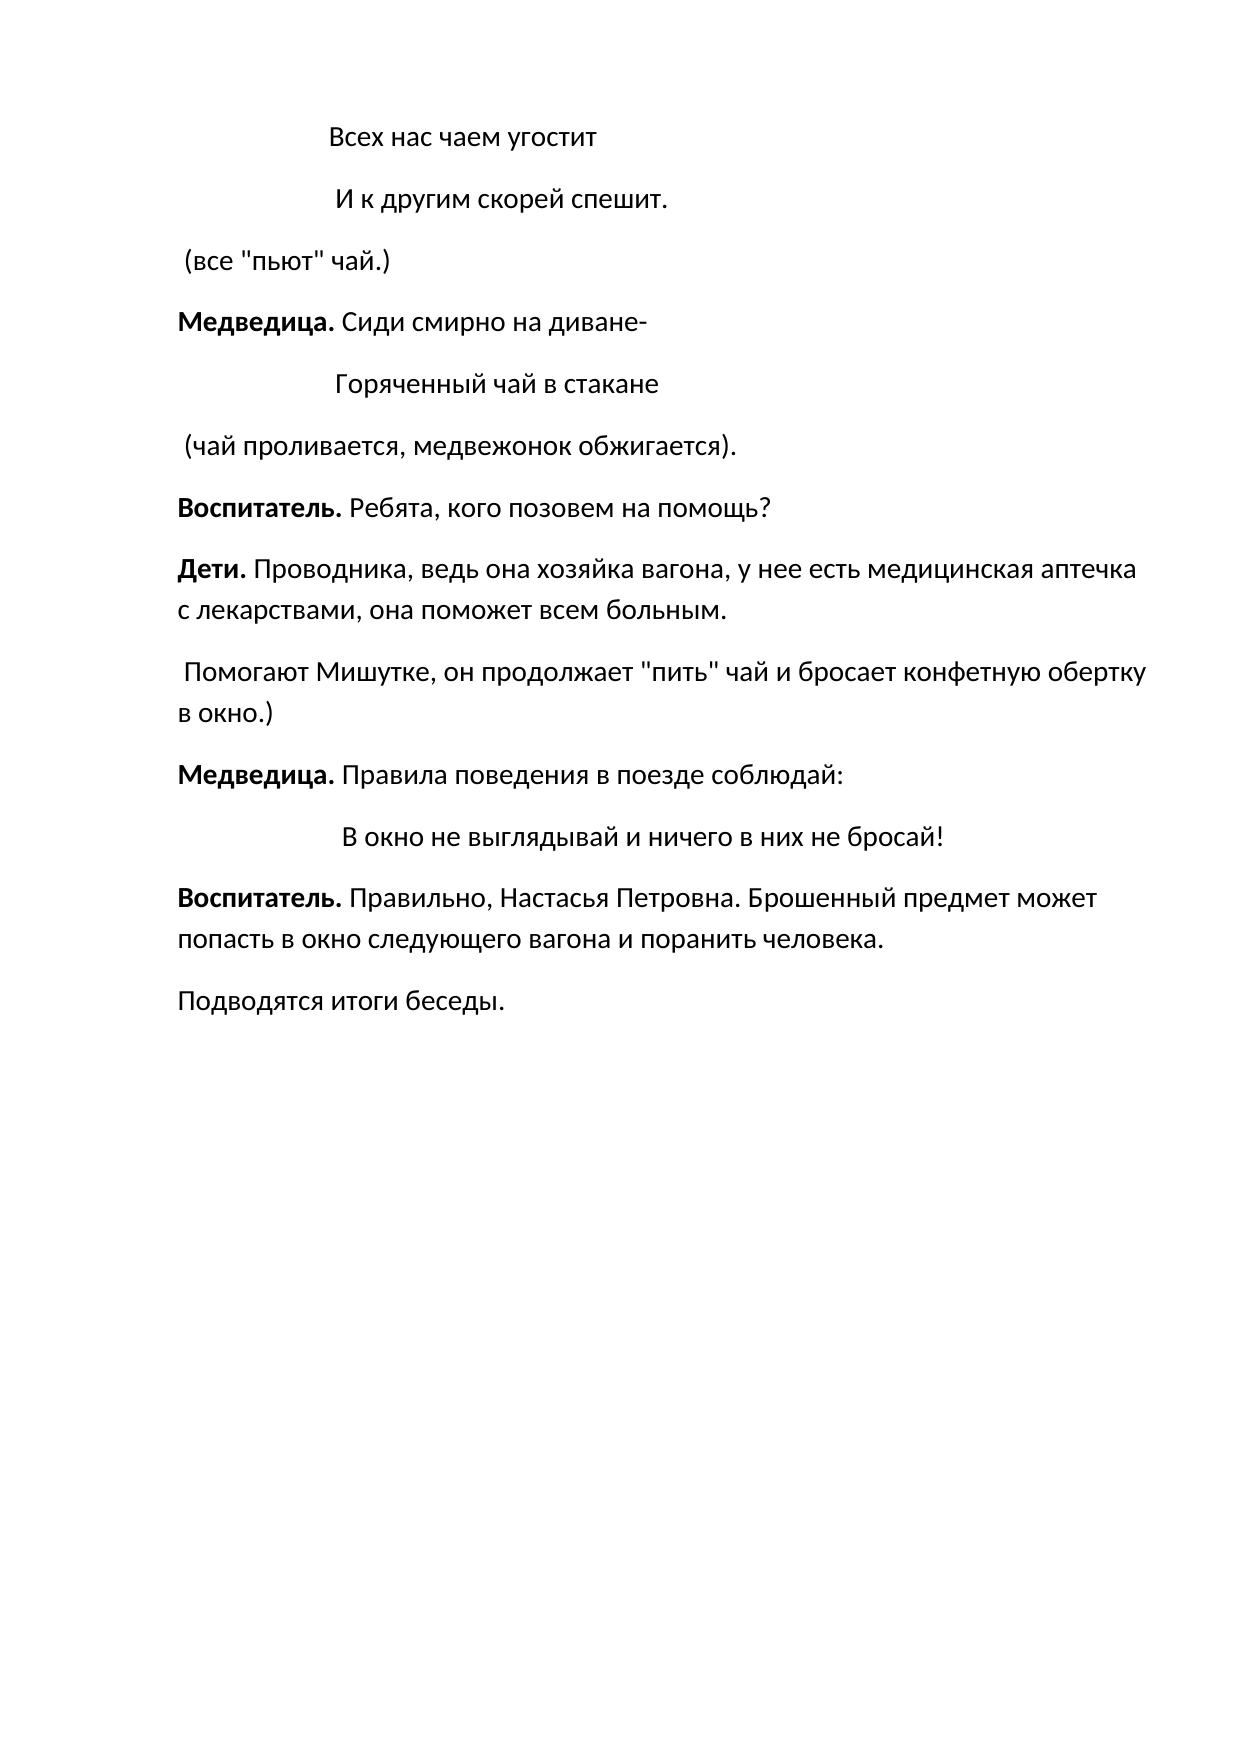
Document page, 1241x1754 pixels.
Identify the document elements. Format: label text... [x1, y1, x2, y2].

text И к другим скорей спешит. [177, 180, 1152, 216]
text Горяченный чай в стакане [177, 365, 1152, 401]
text Помогают Мишутке, он продолжает "пить" чай и бросает конфетную обертку в окно.) [177, 653, 1152, 730]
text (все "пьют" чай.) [177, 242, 1152, 277]
text Медведица. Правила поведения в поезде соблюдай: [177, 756, 1152, 792]
text Медведица. Сиди смирно на диване- [177, 303, 1152, 339]
text Воспитатель. Ребята, кого позовем на помощь? [177, 489, 1152, 524]
text (чай проливается, медвежонок обжигается). [177, 427, 1152, 463]
text Всех нас чаем угостит [177, 118, 1152, 154]
text Подводятся итоги беседы. [177, 982, 1152, 1018]
text Дети. Проводника, ведь она хозяйка вагона, у нее есть медицинская аптечка с лекарствами, она поможет всем больным. [177, 551, 1152, 627]
text Воспитатель. Правильно, Настасья Петровна. Брошенный предмет может попасть в окно следующего вагона и поранить человека. [177, 879, 1152, 956]
text В окно не выглядывай и ничего в них не бросай! [177, 818, 1152, 853]
